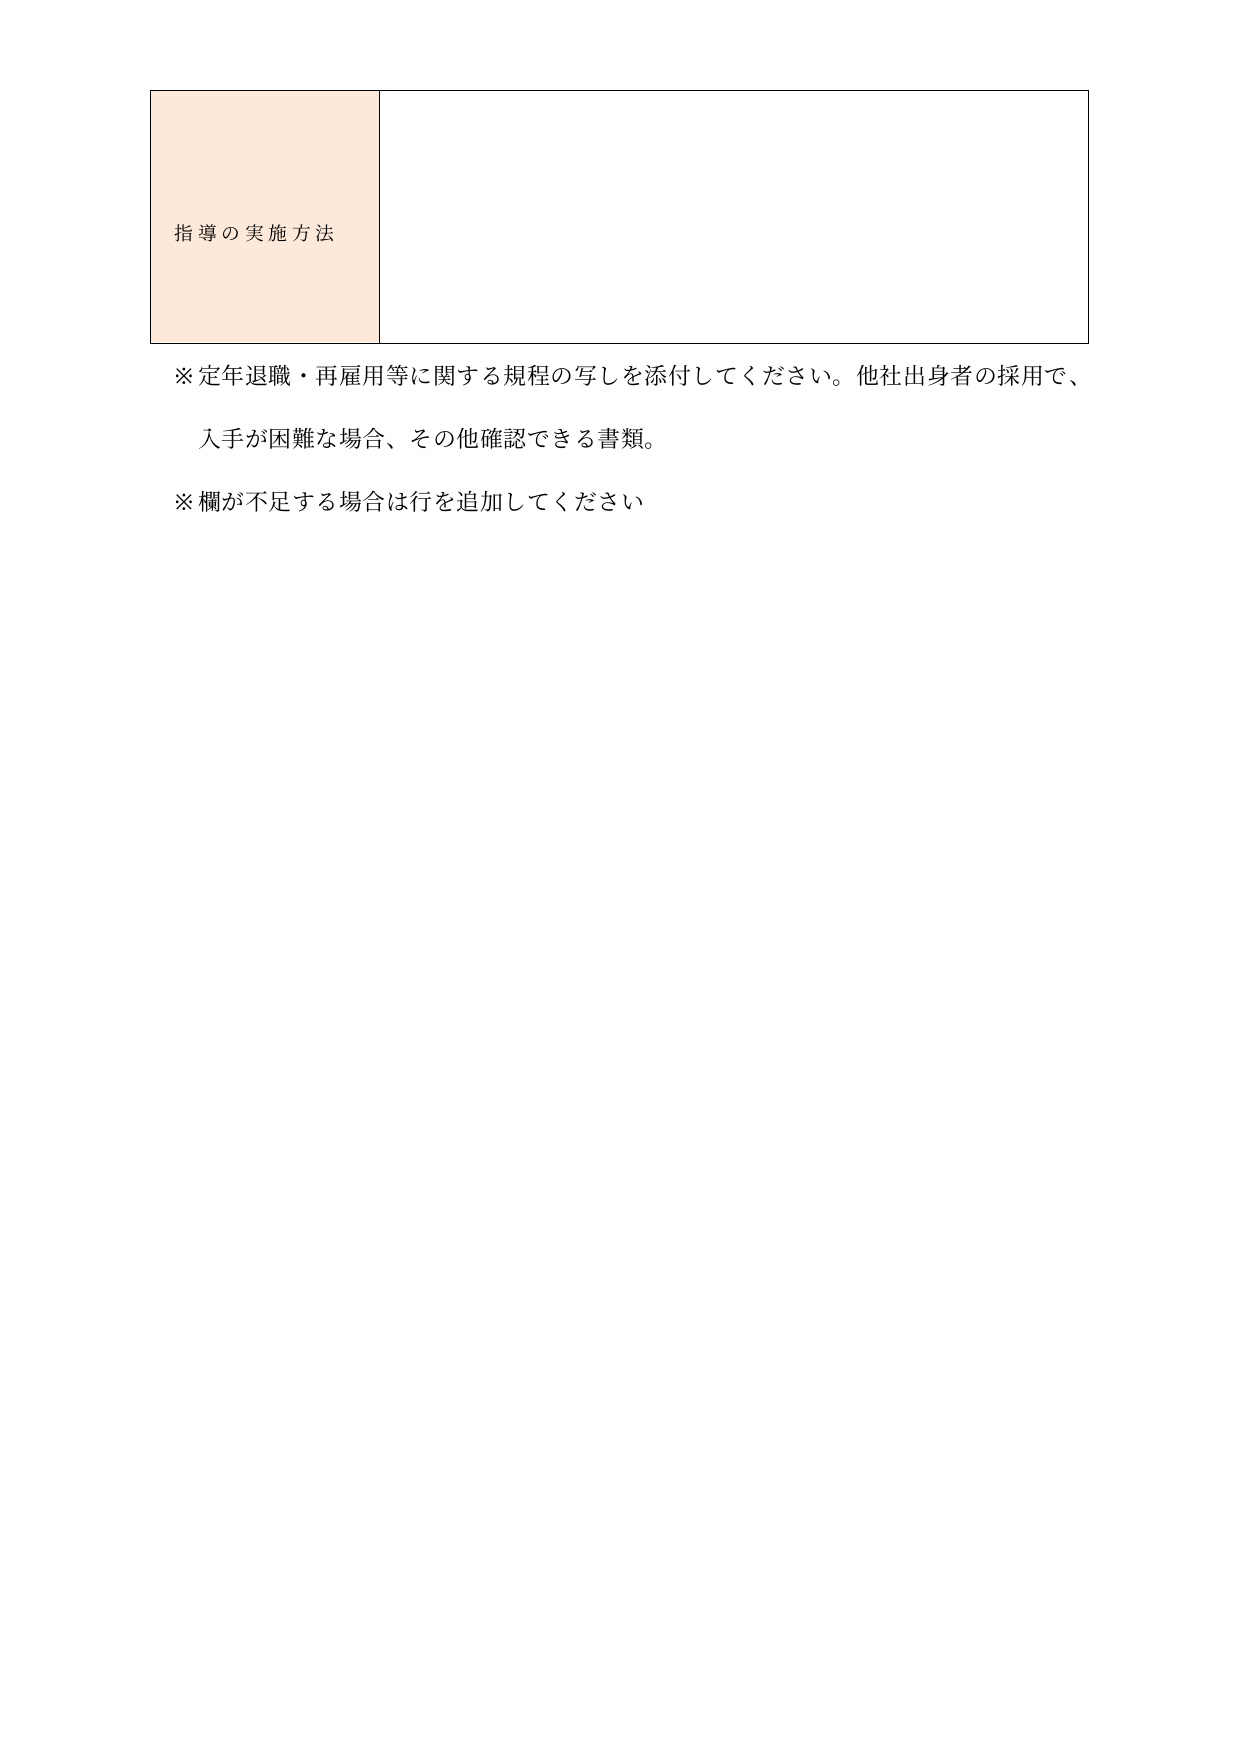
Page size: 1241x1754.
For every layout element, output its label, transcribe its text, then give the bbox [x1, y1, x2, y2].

text ※欄が不足する場合は行を追加してください [127, 469, 1069, 532]
text ※定年退職・再雇用等に関する規程の写しを添付してください。他社出身者の採用で、入手が困難な場合、その他確認できる書類。 [151, 344, 1069, 469]
table_cell 指導の実施方法 [151, 91, 379, 342]
table_cell [380, 91, 1088, 342]
